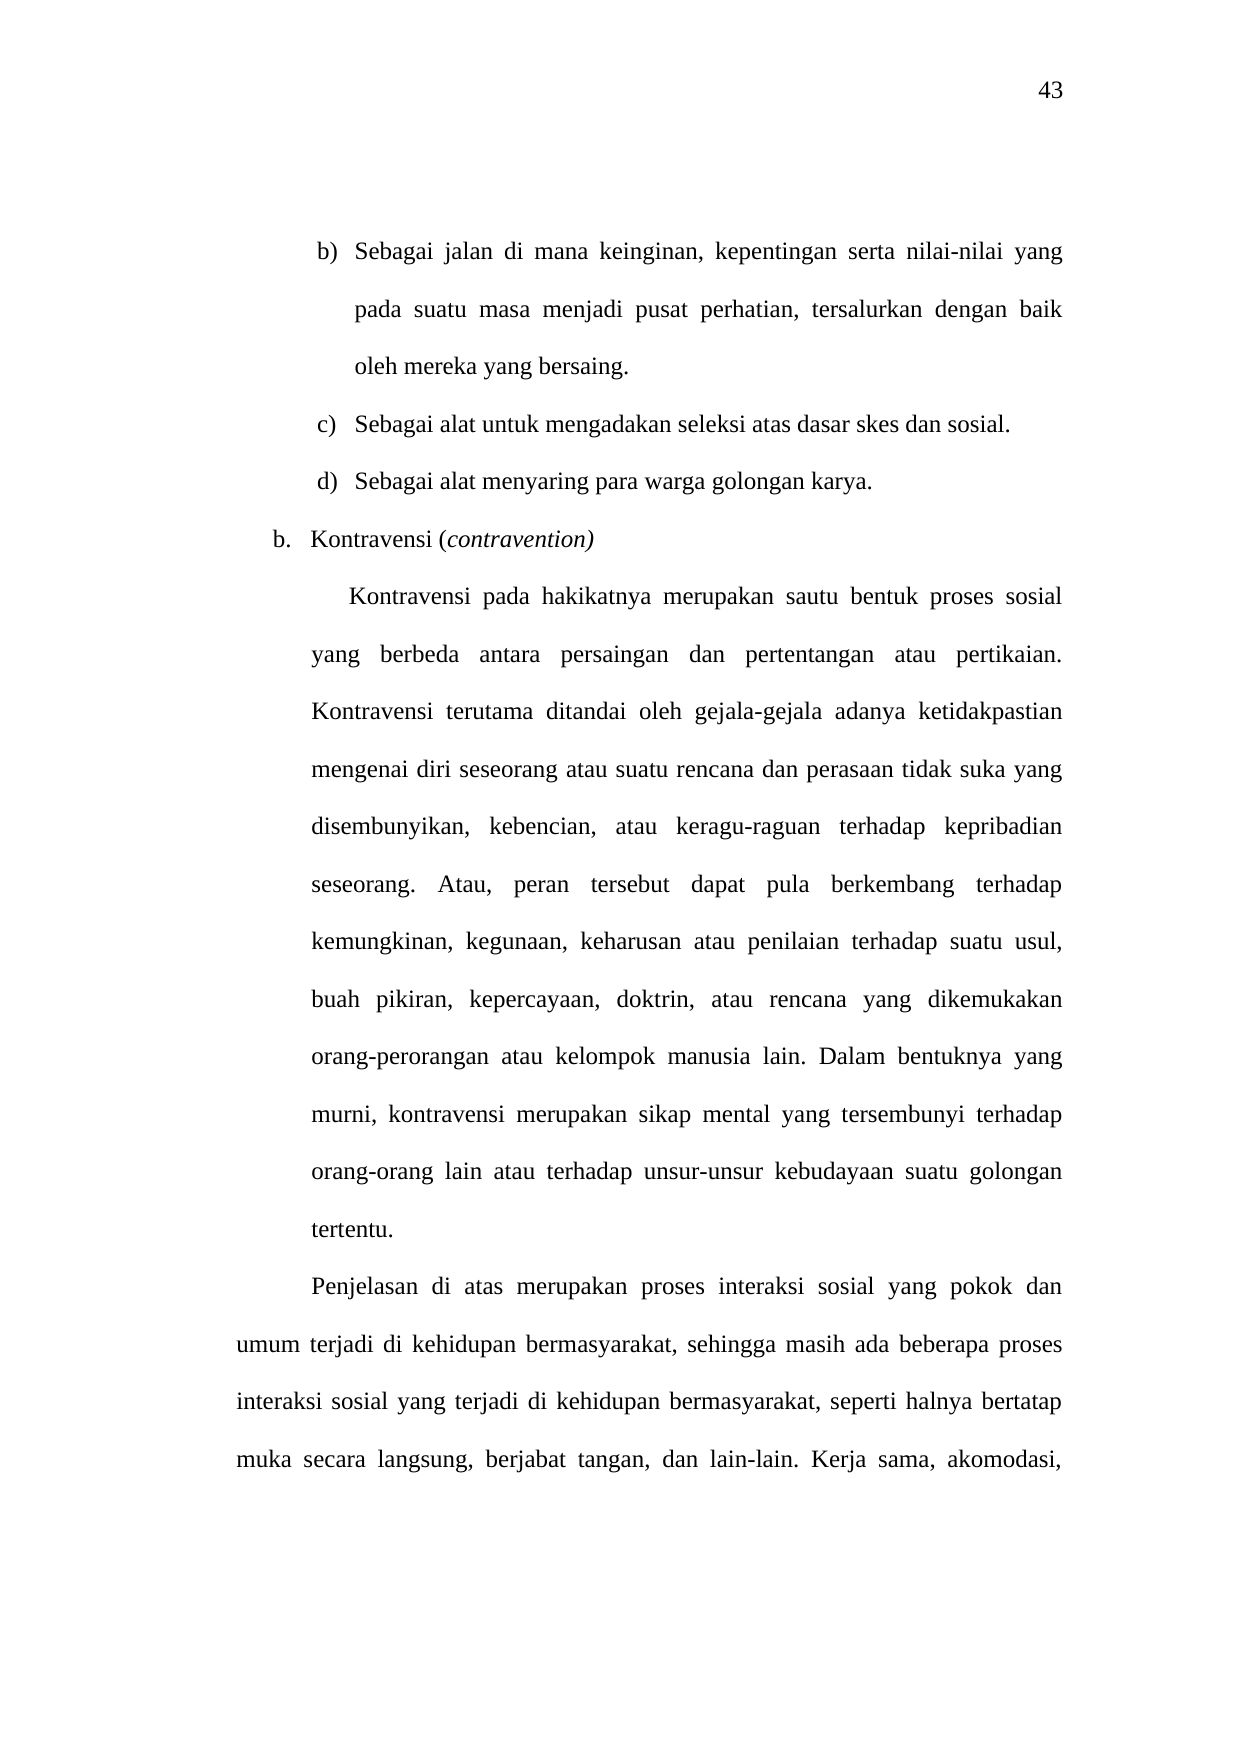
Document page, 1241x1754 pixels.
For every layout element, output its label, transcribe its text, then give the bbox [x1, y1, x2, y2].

text Kontravensi pada hakikatnya merupakan sautu bentuk proses sosial yang berbeda antara persaingan dan pertentangan atau pertikaian. Kontravensi terutama ditandai oleh gejala-gejala adanya ketidakpastian mengenai diri seseorang atau suatu rencana dan perasaan tidak suka yang disembunyikan, kebencian, atau keragu-raguan terhadap kepribadian seseorang. Atau, peran tersebut dapat pula berkembang terhadap kemungkinan, kegunaan, keharusan atau penilaian terhadap suatu usul, buah pikiran, kepercayaan, doktrin, atau rencana yang dikemukakan orang-perorangan atau kelompok manusia lain. Dalam bentuknya yang murni, kontravensi merupakan sikap mental yang tersembunyi terhadap orang-orang lain atau terhadap unsur-unsur kebudayaan suatu golongan tertentu. [311, 581, 1063, 1242]
list Sebagai alat untuk mengadakan seleksi atas dasar skes dan sosial. [317, 409, 1063, 437]
list Sebagai alat menyaring para warga golongan karya. [317, 466, 1063, 495]
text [236, 1271, 1063, 1472]
list Sebagai jalan di mana keinginan, kepentingan serta nilai-nilai yang pada suatu masa menjadi pusat perhatian, tersalurkan dengan baik oleh mereka yang bersaing. [317, 236, 1063, 380]
list Kontravensi (contravention) [273, 524, 1063, 552]
